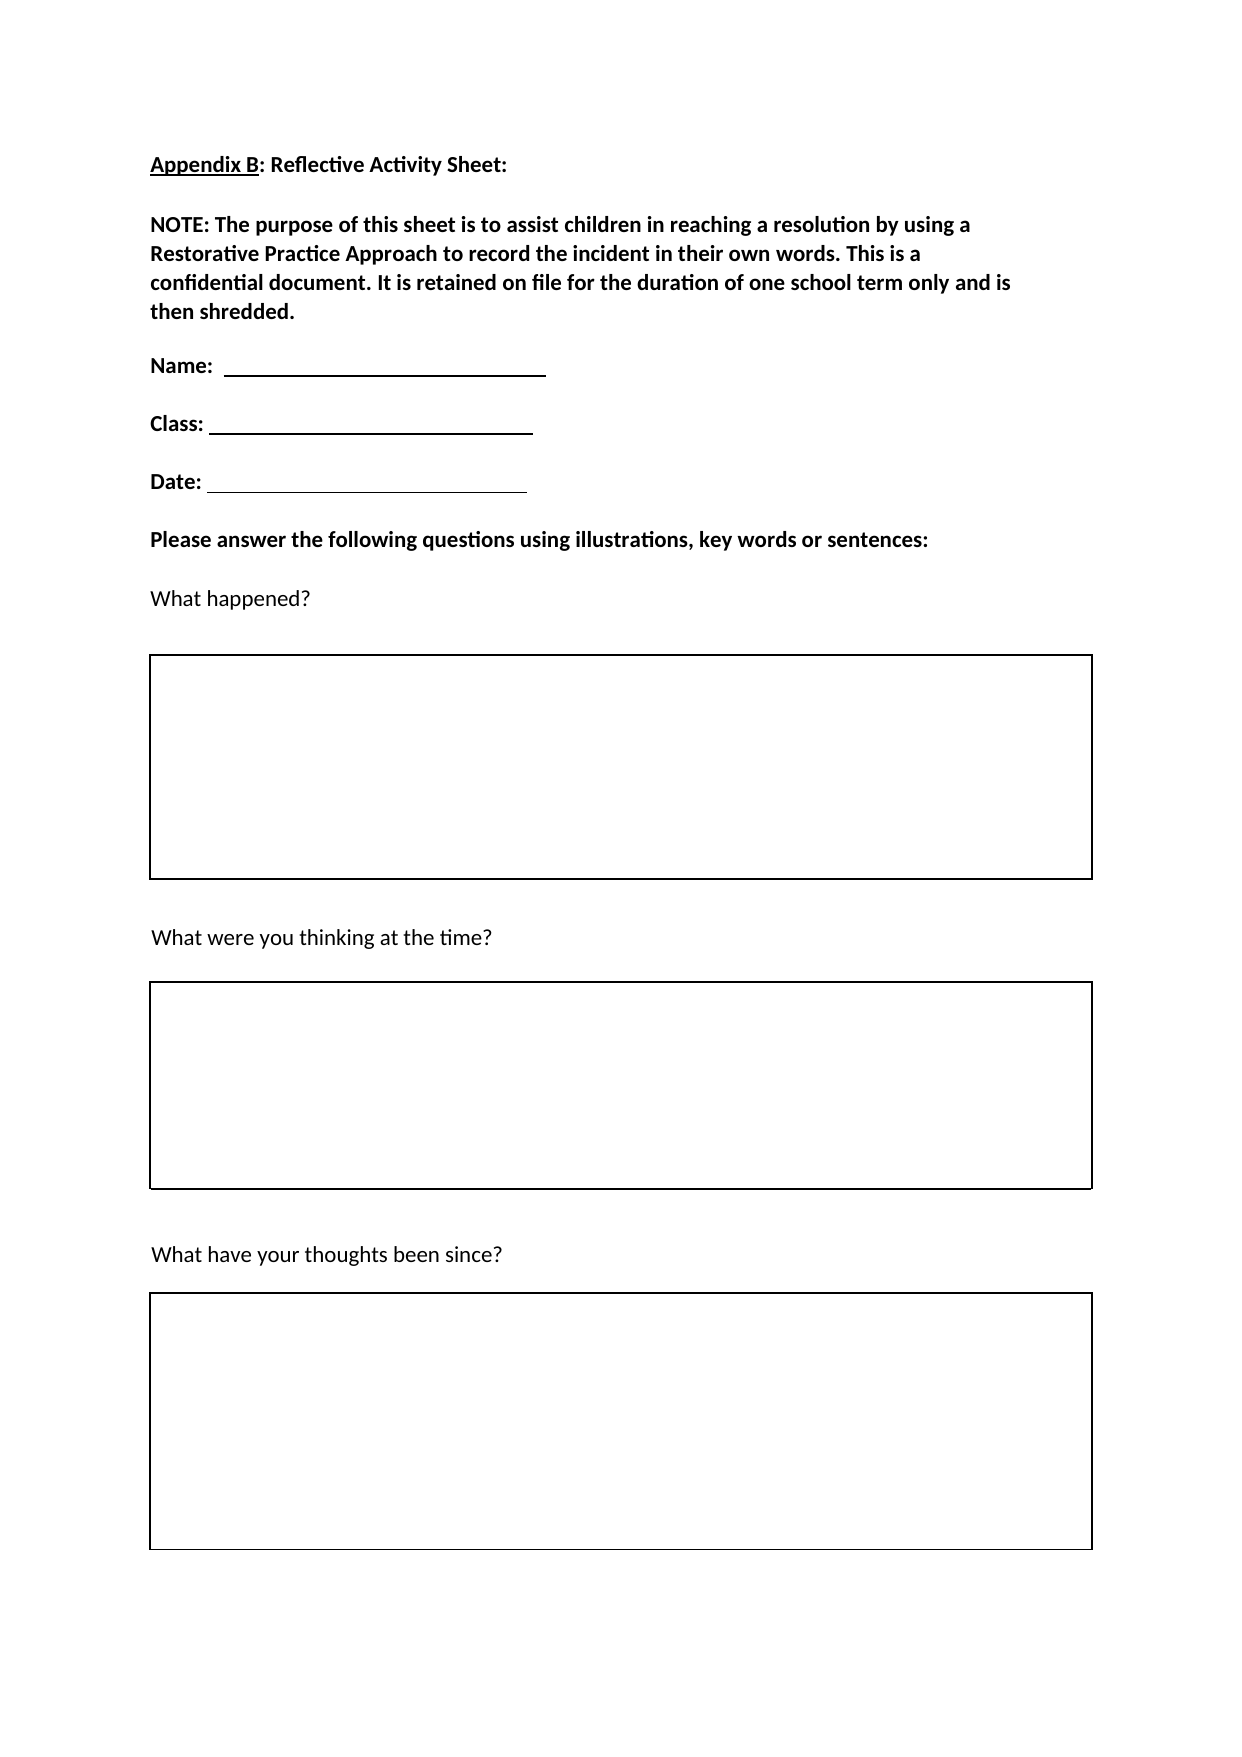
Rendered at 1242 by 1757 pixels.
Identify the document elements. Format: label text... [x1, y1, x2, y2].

text What happened? [150, 584, 1102, 612]
text Name: [150, 350, 1102, 377]
table_cell [151, 1294, 1091, 1548]
text Please answer the following questions using illustrations, key words or sentences: [150, 525, 1102, 553]
text Appendix B: Reflective Activity Sheet: [150, 150, 1102, 178]
table_header [151, 656, 1091, 878]
table_cell What were you thinking at the time? [150, 880, 1092, 981]
table_cell What have your thoughts been since? [150, 1189, 1092, 1292]
text Class: [150, 408, 1102, 436]
text NOTE: The purpose of this sheet is to assist children in reaching a resolution by using a Restorative Practice Approach to record the incident in their own words. This is a confidential document. It is retained on file for the duration of one school term only and is then shredded. [150, 210, 1039, 325]
table_cell [151, 983, 1091, 1188]
text Date: [150, 467, 1102, 494]
